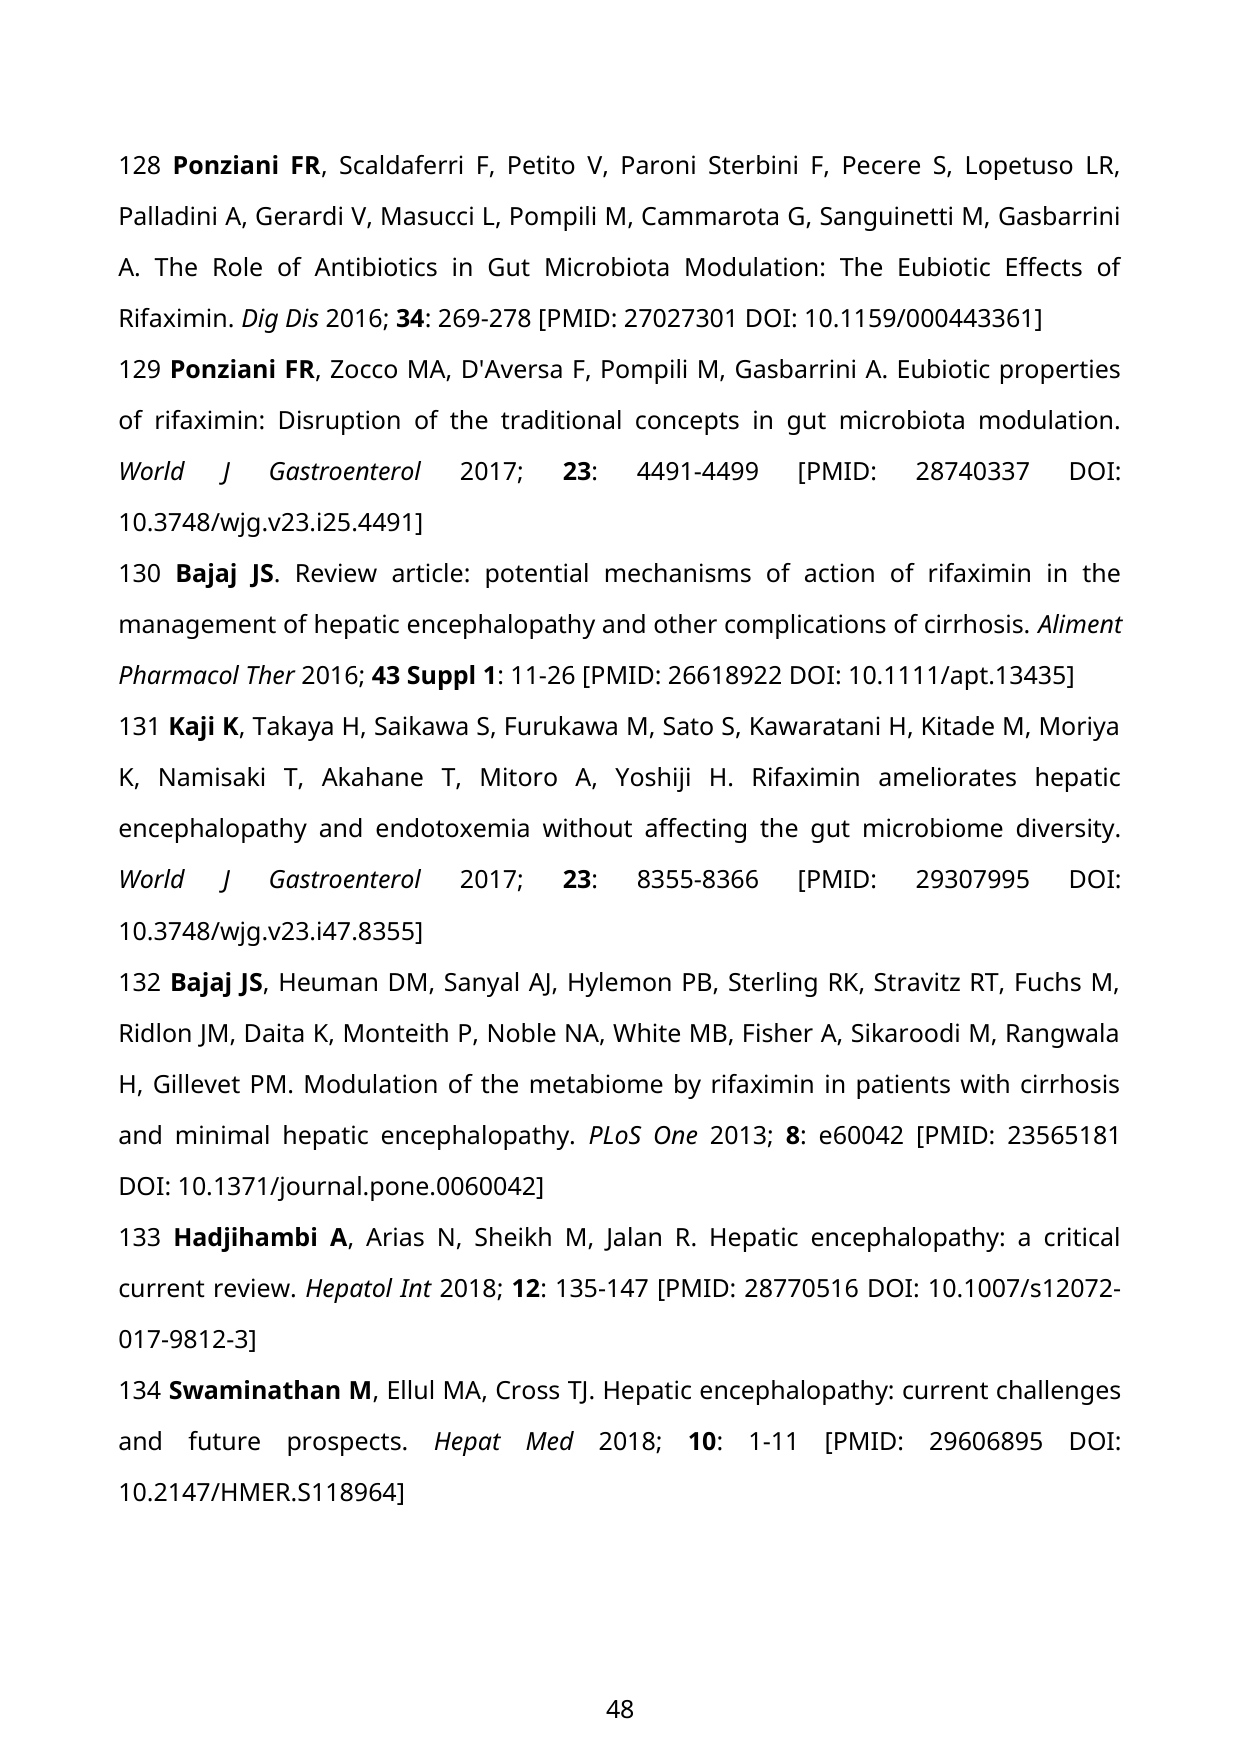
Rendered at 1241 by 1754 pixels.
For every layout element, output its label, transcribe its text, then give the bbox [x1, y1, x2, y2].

text 133 Hadjihambi A, Arias N, Sheikh M, Jalan R. Hepatic encephalopathy: a critical current review. Hepatol Int 2018; 12: 135-147 [PMID: 28770516 DOI: 10.1007/s12072-017-9812-3] [118, 1219, 1122, 1356]
text 134 Swaminathan M, Ellul MA, Cross TJ. Hepatic encephalopathy: current challenges and future prospects. Hepat Med 2018; 10: 1-11 [PMID: 29606895 DOI: 10.2147/HMER.S118964] [118, 1373, 1122, 1509]
text 130 Bajaj JS. Review article: potential mechanisms of action of rifaximin in the management of hepatic encephalopathy and other complications of cirrhosis. Aliment Pharmacol Ther 2016; 43 Suppl 1: 11-26 [PMID: 26618922 DOI: 10.1111/apt.13435] [118, 556, 1122, 692]
text 132 Bajaj JS, Heuman DM, Sanyal AJ, Hylemon PB, Sterling RK, Stravitz RT, Fuchs M, Ridlon JM, Daita K, Monteith P, Noble NA, White MB, Fisher A, Sikaroodi M, Rangwala H, Gillevet PM. Modulation of the metabiome by rifaximin in patients with cirrhosis and minimal hepatic encephalopathy. PLoS One 2013; 8: e60042 [PMID: 23565181 DOI: 10.1371/journal.pone.0060042] [118, 964, 1122, 1202]
text 129 Ponziani FR, Zocco MA, D'Aversa F, Pompili M, Gasbarrini A. Eubiotic properties of rifaximin: Disruption of the traditional concepts in gut microbiota modulation. World J Gastroenterol 2017; 23: 4491-4499 [PMID: 28740337 DOI: 10.3748/wjg.v23.i25.4491] [118, 352, 1122, 539]
text 128 Ponziani FR, Scaldaferri F, Petito V, Paroni Sterbini F, Pecere S, Lopetuso LR, Palladini A, Gerardi V, Masucci L, Pompili M, Cammarota G, Sanguinetti M, Gasbarrini A. The Role of Antibiotics in Gut Microbiota Modulation: The Eubiotic Effects of Rifaximin. Dig Dis 2016; 34: 269-278 [PMID: 27027301 DOI: 10.1159/000443361] [118, 148, 1122, 335]
text 131 Kaji K, Takaya H, Saikawa S, Furukawa M, Sato S, Kawaratani H, Kitade M, Moriya K, Namisaki T, Akahane T, Mitoro A, Yoshiji H. Rifaximin ameliorates hepatic encephalopathy and endotoxemia without affecting the gut microbiome diversity. World J Gastroenterol 2017; 23: 8355-8366 [PMID: 29307995 DOI: 10.3748/wjg.v23.i47.8355] [118, 709, 1122, 947]
